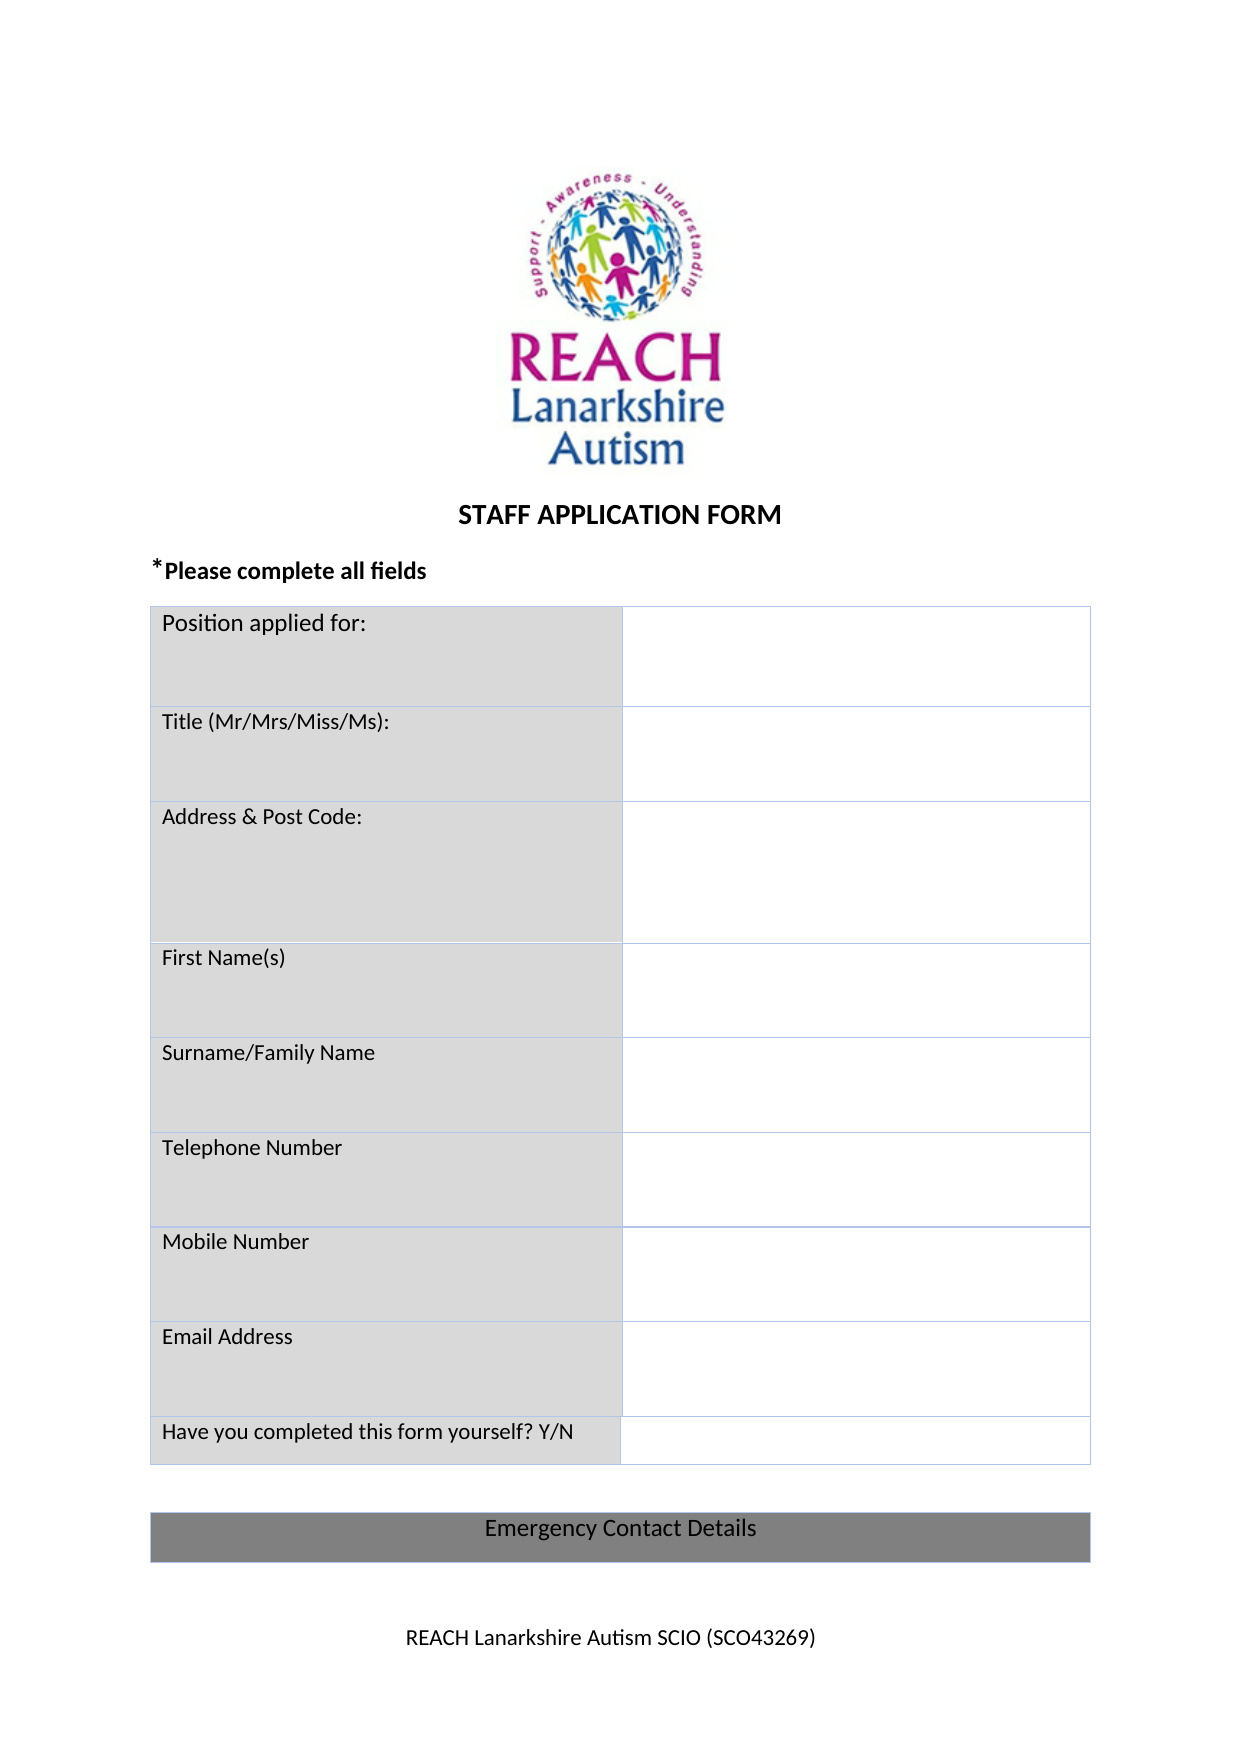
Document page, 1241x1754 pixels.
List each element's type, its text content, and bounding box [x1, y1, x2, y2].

table_cell [623, 802, 1090, 942]
table_cell [621, 1417, 1090, 1464]
text STAFF APPLICATION FORM [150, 496, 1090, 531]
table_cell [623, 1133, 1090, 1226]
table_cell [623, 944, 1090, 1037]
table_cell [623, 1322, 1090, 1416]
table_cell Address & Post Code: [151, 802, 622, 942]
text *Please complete all fields [150, 551, 1090, 587]
picture [404, 166, 836, 477]
table_header Emergency Contact Details [151, 1513, 1090, 1562]
table_cell [623, 1038, 1090, 1132]
table_cell Have you completed this form yourself? Y/N [151, 1417, 620, 1464]
table_cell Email Address [151, 1322, 622, 1416]
table_header Position applied for: [151, 607, 622, 706]
table_cell [623, 1228, 1090, 1321]
table_cell Title (Mr/Mrs/Miss/Ms): [151, 707, 622, 801]
table_cell Mobile Number [151, 1228, 622, 1321]
table_cell Surname/Family Name [151, 1038, 622, 1132]
table_cell [623, 707, 1090, 801]
table_header [623, 607, 1090, 706]
table_cell Telephone Number [151, 1133, 622, 1226]
table_cell First Name(s) [151, 944, 622, 1037]
